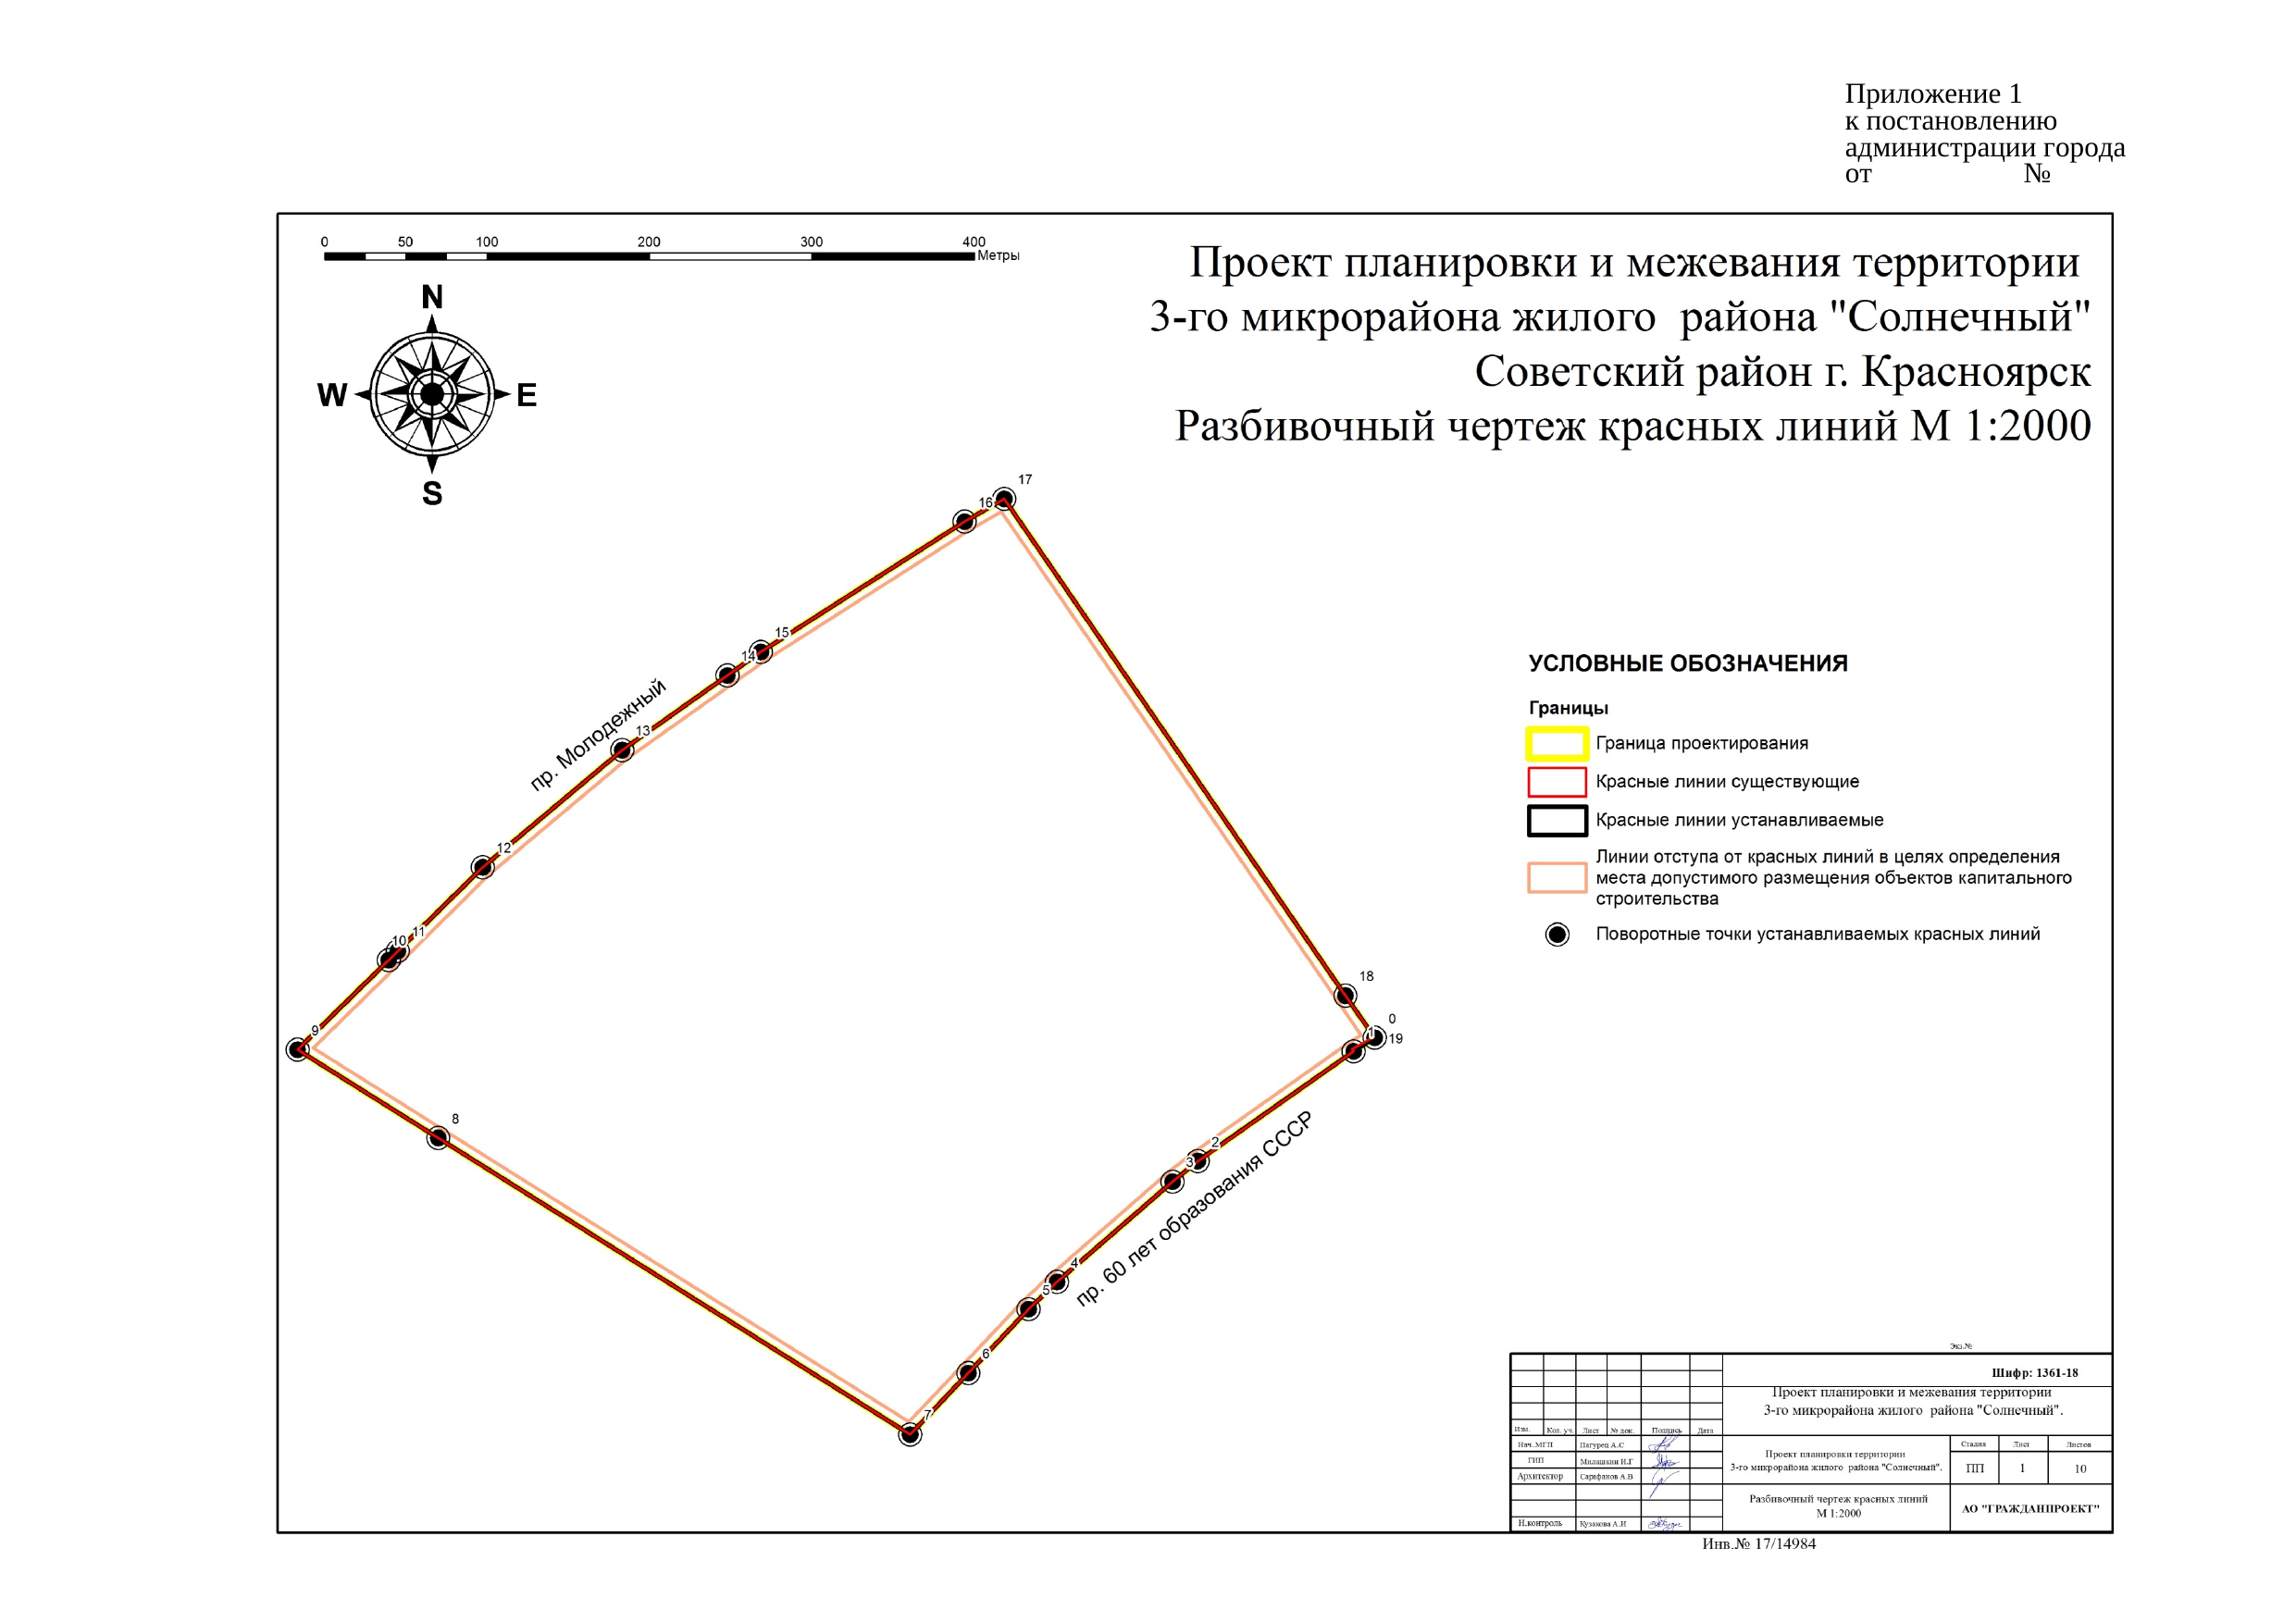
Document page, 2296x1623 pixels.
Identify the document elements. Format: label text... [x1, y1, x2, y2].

text к постановлению [1844, 108, 2186, 135]
text Приложение 1 [1844, 82, 2186, 108]
text от № [1844, 162, 2186, 189]
picture [205, 191, 2131, 1549]
text администрации города [1844, 135, 2186, 162]
